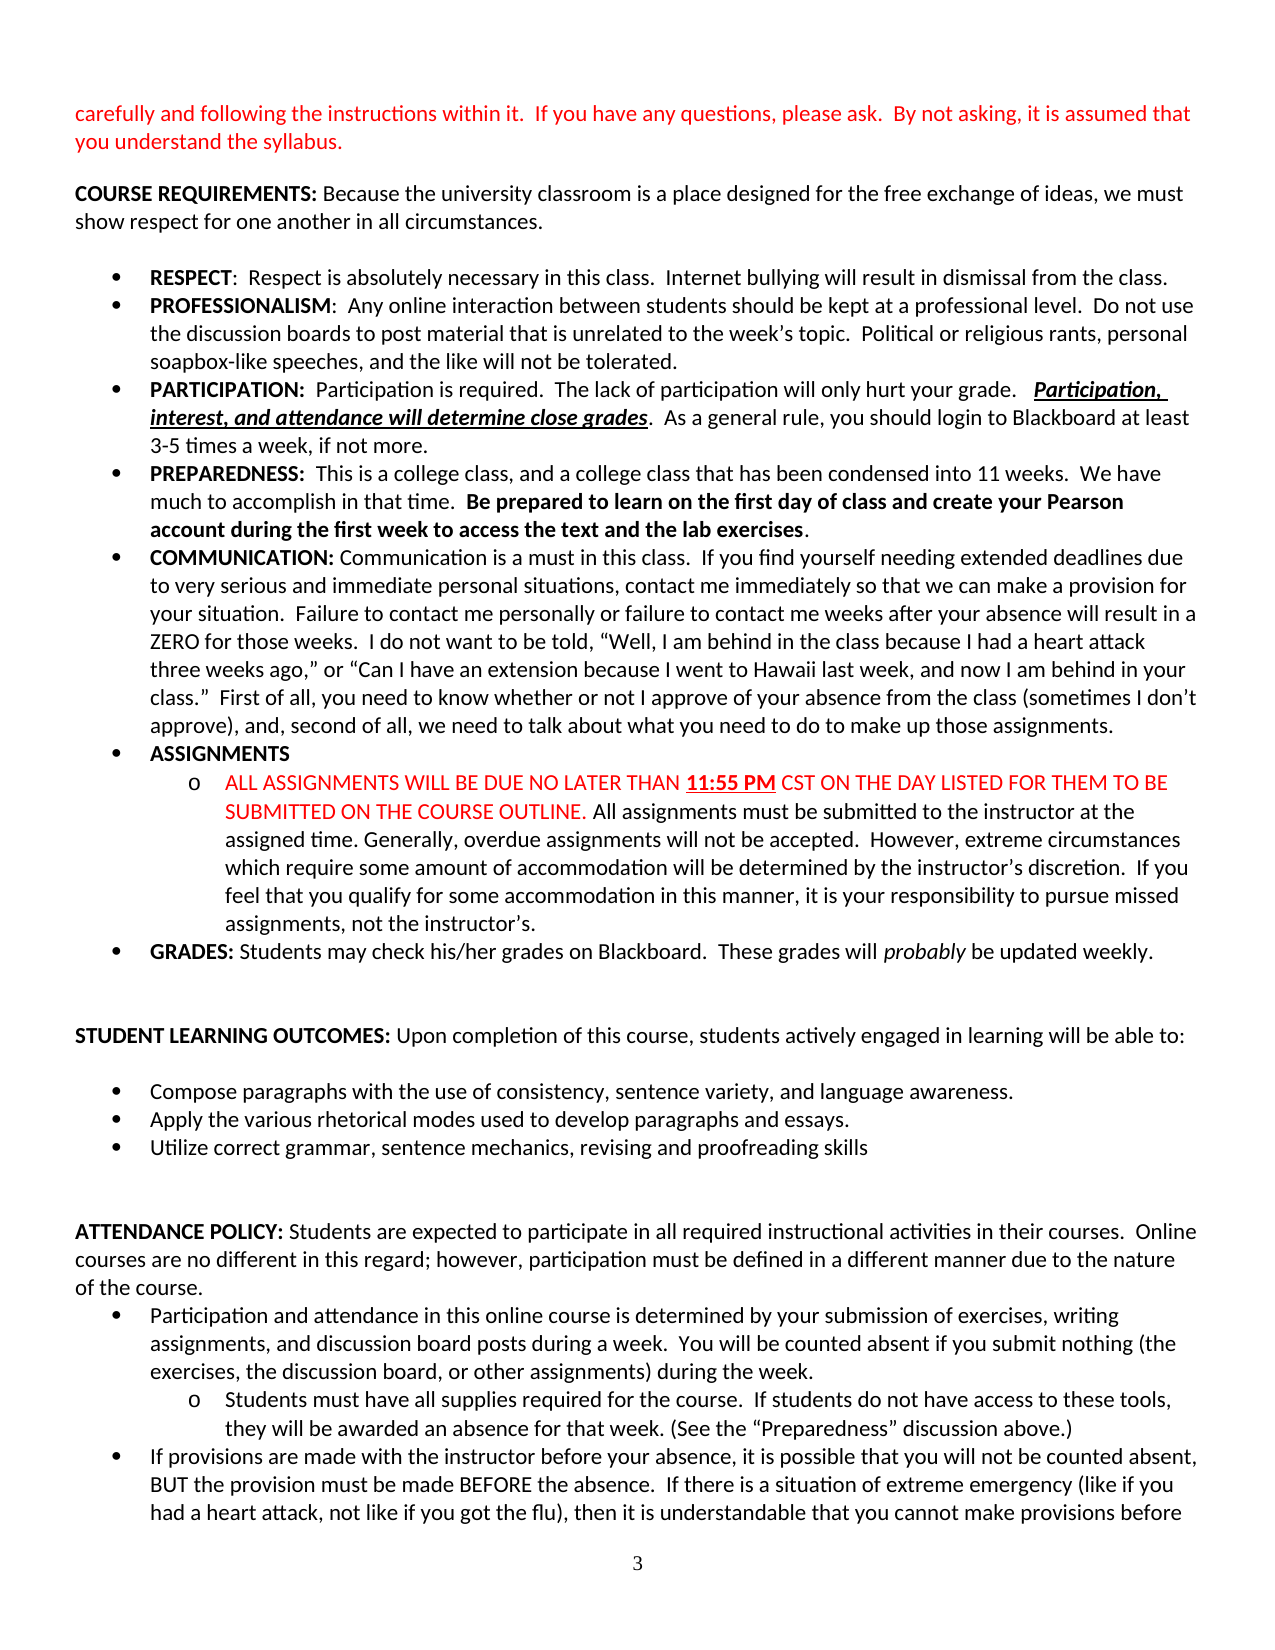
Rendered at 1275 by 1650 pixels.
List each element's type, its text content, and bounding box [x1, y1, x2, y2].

text COURSE REQUIREMENTS: Because the university classroom is a place designed for the free exchange of ideas, we must show respect for one another in all circumstances. [75, 179, 1200, 235]
list COMMUNICATION: Communication is a must in this class. If you find yourself needing extended deadlines due to very serious and immediate personal situations, contact me immediately so that we can make a provision for your situation. Failure to contact me personally or failure to contact me weeks after your absence will result in a ZERO for those weeks. I do not want to be told, “Well, I am behind in the class because I had a heart attack three weeks ago,” or “Can I have an extension because I went to Hawaii last week, and now I am behind in your class.” First of all, you need to know whether or not I approve of your absence from the class (sometimes I don’t approve), and, second of all, we need to talk about what you need to do to make up those assignments. [112, 543, 1200, 739]
list Compose paragraphs with the use of consistency, sentence variety, and language awareness. [112, 1077, 1200, 1105]
list All assignments will be due no later than 11:55 PM CST on the day listed for them to be submitted ON THE COURSE OUTLINE. All assignments must be submitted to the instructor at the assigned time. Generally, overdue assignments will not be accepted. However, extreme circumstances which require some amount of accommodation will be determined by the instructor’s discretion. If you feel that you qualify for some accommodation in this manner, it is your responsibility to pursue missed assignments, not the instructor’s. [187, 768, 1200, 937]
list PARTICIPATION: Participation is required. The lack of participation will only hurt your grade. Participation, interest, and attendance will determine close grades. As a general rule, you should login to Blackboard at least 3-5 times a week, if not more. [112, 375, 1200, 459]
text ATTENDANCE POLICY: Students are expected to participate in all required instructional activities in their courses. Online courses are no different in this regard; however, participation must be defined in a different manner due to the nature of the course. [75, 1217, 1200, 1301]
list Students must have all supplies required for the course. If students do not have access to these tools, they will be awarded an absence for that week. (See the “Preparedness” discussion above.) [187, 1385, 1200, 1442]
list Utilize correct grammar, sentence mechanics, revising and proofreading skills [112, 1133, 1200, 1161]
list Apply the various rhetorical modes used to develop paragraphs and essays. [112, 1105, 1200, 1133]
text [75, 99, 1200, 155]
text Student Learning Outcomes: Upon completion of this course, students actively engaged in learning will be able to: [75, 1021, 1200, 1049]
list PREPAREDNESS: This is a college class, and a college class that has been condensed into 11 weeks. We have much to accomplish in that time. Be prepared to learn on the first day of class and create your Pearson account during the first week to access the text and the lab exercises. [112, 459, 1200, 543]
list PROFESSIONALISM: Any online interaction between students should be kept at a professional level. Do not use the discussion boards to post material that is unrelated to the week’s topic. Political or religious rants, personal soapbox-like speeches, and the like will not be tolerated. [112, 291, 1200, 375]
list Grades: Students may check his/her grades on Blackboard. These grades will probably be updated weekly. [112, 937, 1200, 965]
list RESPECT: Respect is absolutely necessary in this class. Internet bullying will result in dismissal from the class. [112, 263, 1200, 291]
list Assignments [112, 739, 1200, 768]
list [112, 1442, 1200, 1526]
list Participation and attendance in this online course is determined by your submission of exercises, writing assignments, and discussion board posts during a week. You will be counted absent if you submit nothing (the exercises, the discussion board, or other assignments) during the week. [112, 1301, 1200, 1385]
